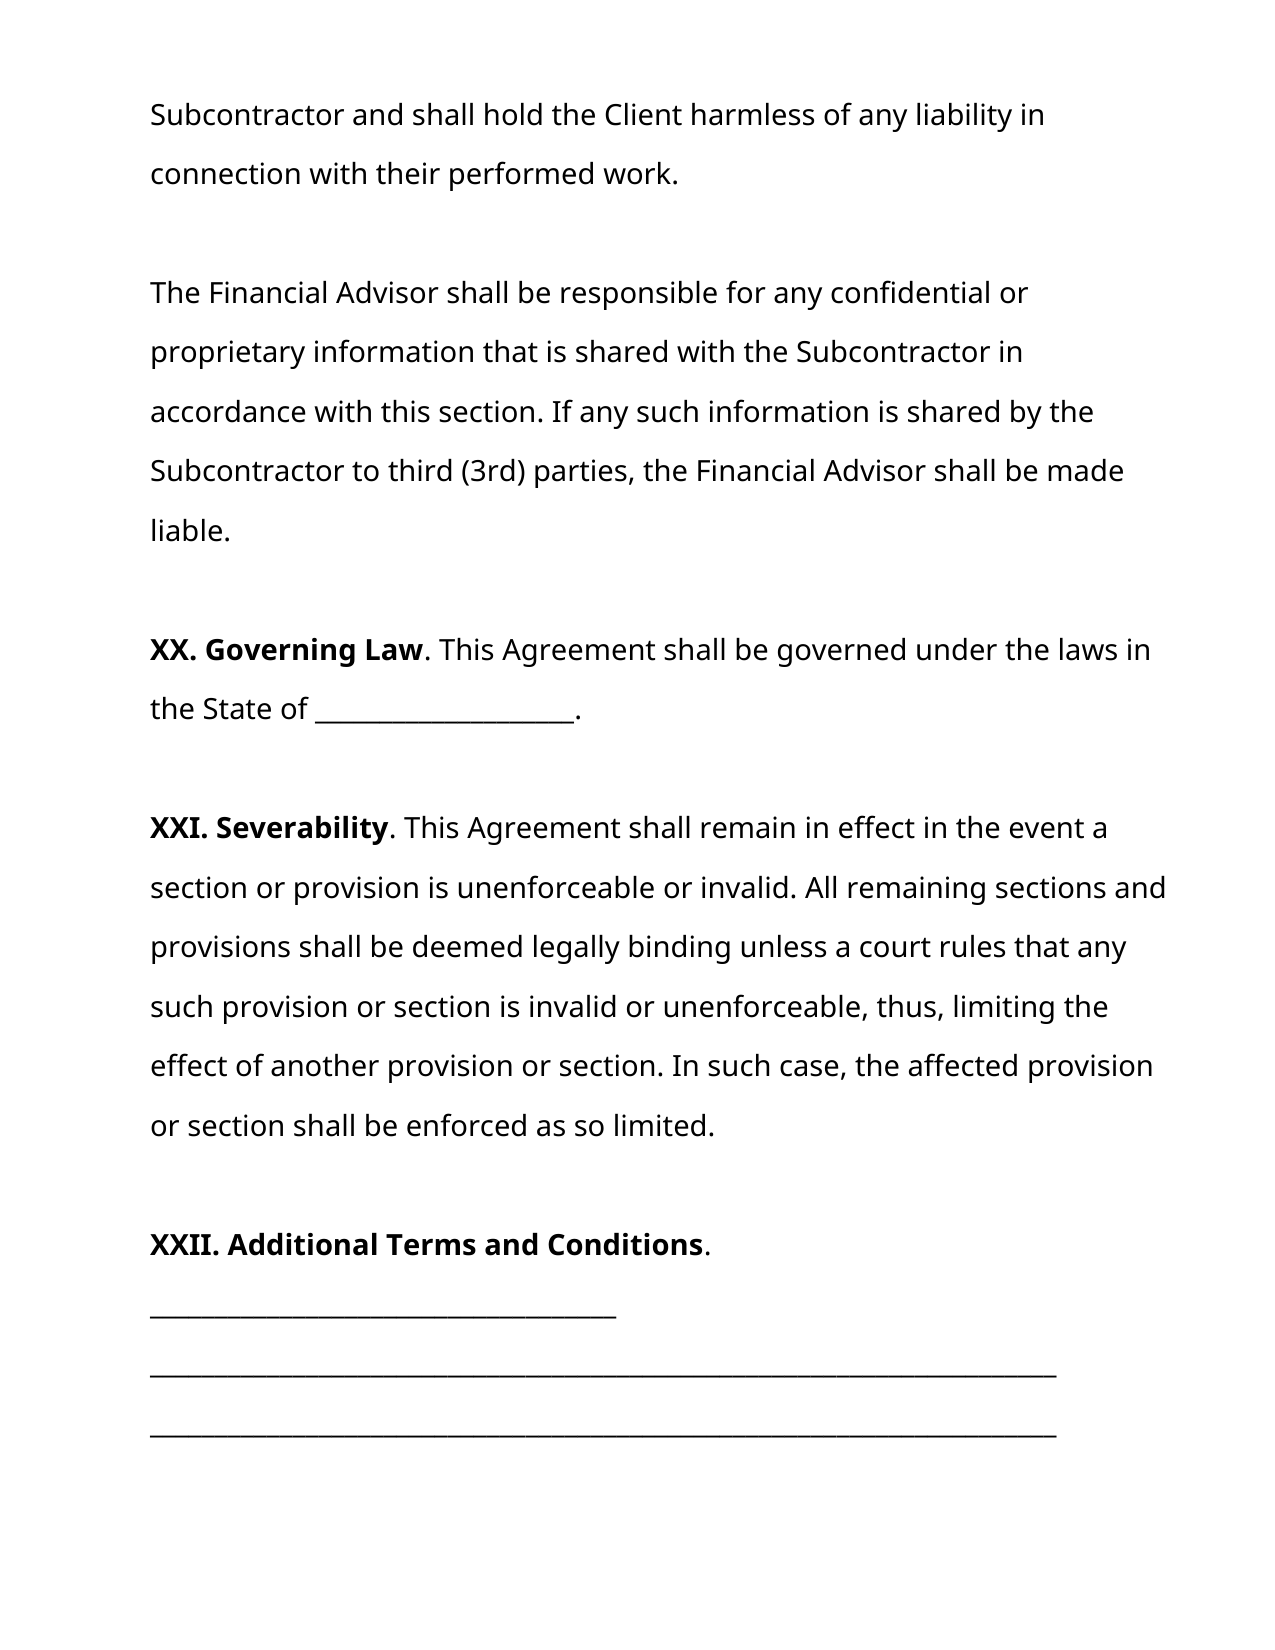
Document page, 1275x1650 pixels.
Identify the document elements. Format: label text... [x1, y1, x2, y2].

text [150, 94, 1181, 193]
text ______________________________________________________________________ [150, 1402, 1181, 1442]
text XX. Governing Law. This Agreement shall be governed under the laws in the State of ____________________. [150, 629, 1181, 728]
text XXII. Additional Terms and Conditions. ____________________________________ [150, 1224, 1181, 1323]
text The Financial Advisor shall be responsible for any confidential or proprietary information that is shared with the Subcontractor in accordance with this section. If any such information is shared by the Subcontractor to third (3rd) parties, the Financial Advisor shall be made liable. [150, 272, 1181, 550]
text ______________________________________________________________________ [150, 1343, 1181, 1382]
text XXI. Severability. This Agreement shall remain in effect in the event a section or provision is unenforceable or invalid. All remaining sections and provisions shall be deemed legally binding unless a court rules that any such provision or section is invalid or unenforceable, thus, limiting the effect of another provision or section. In such case, the affected provision or section shall be enforced as so limited. [150, 807, 1181, 1144]
